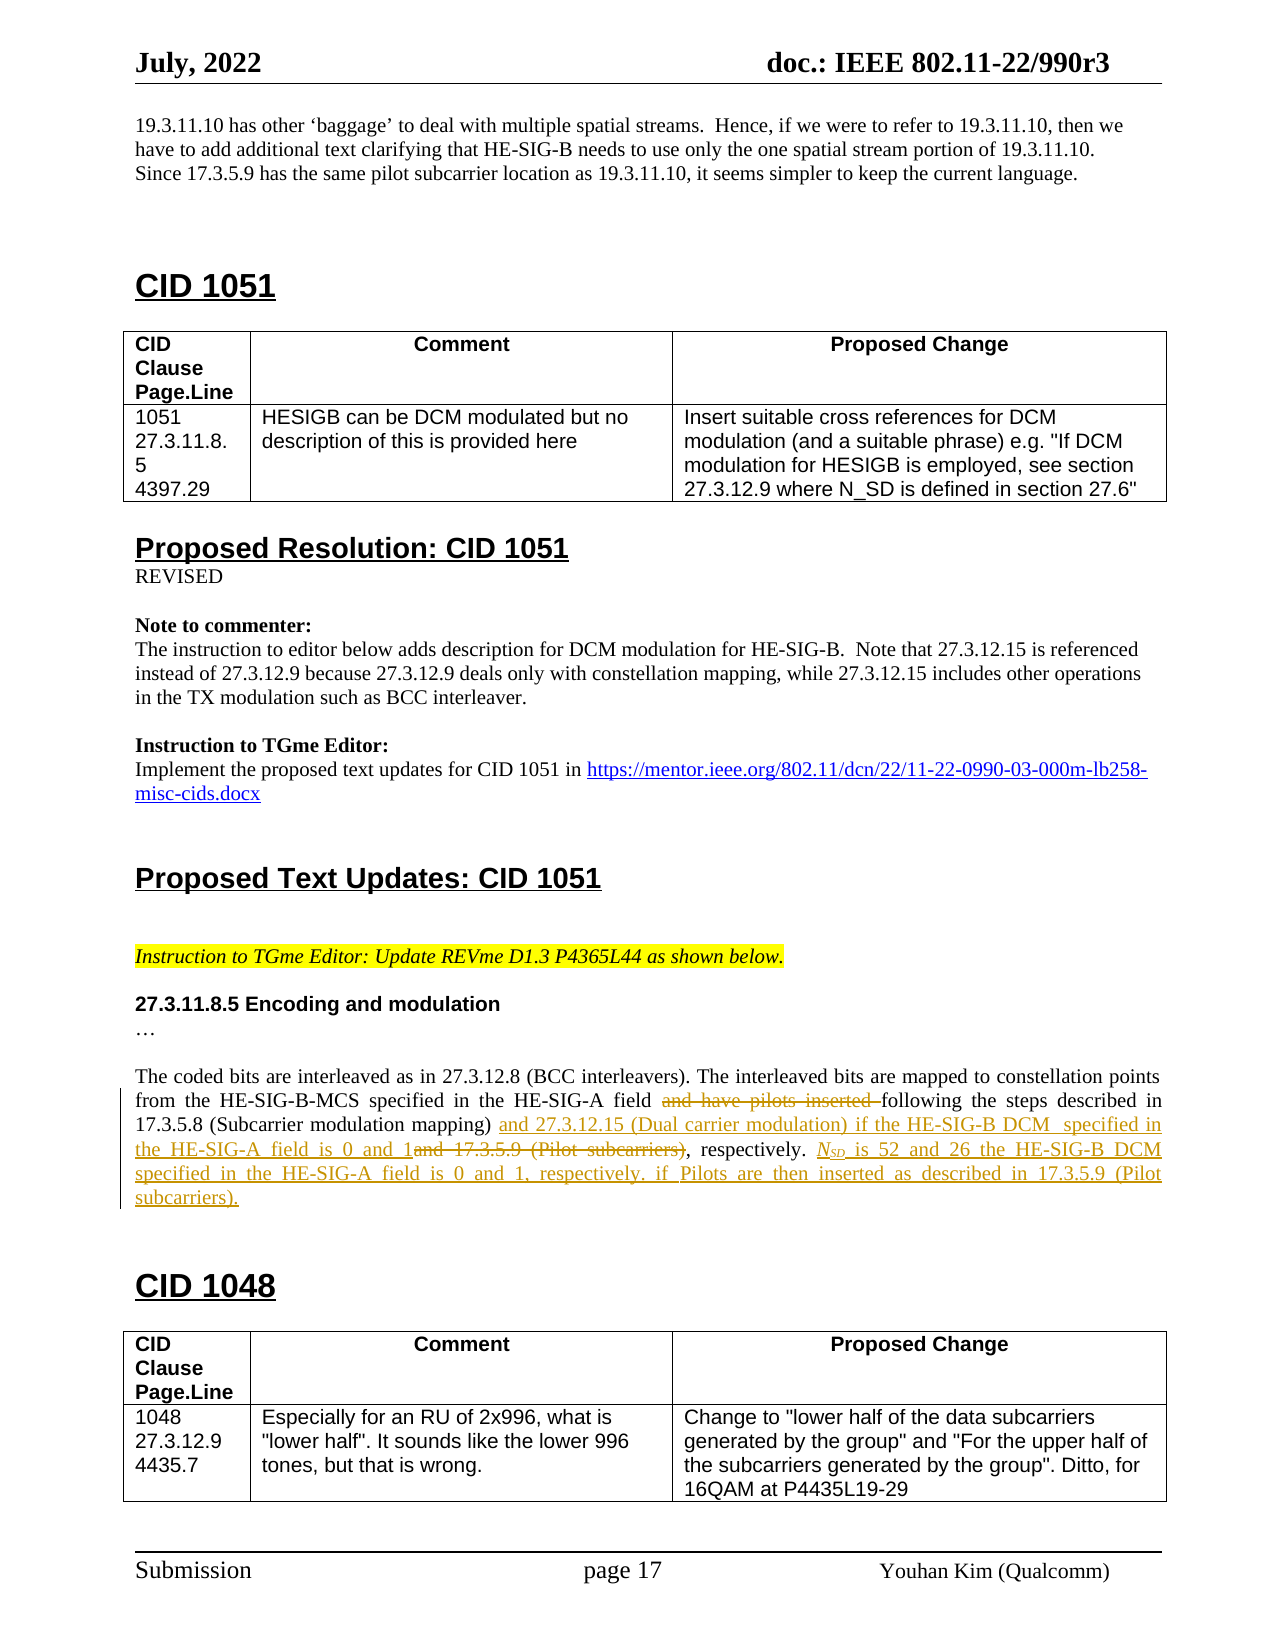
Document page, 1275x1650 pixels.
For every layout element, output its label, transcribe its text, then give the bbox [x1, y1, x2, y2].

table_header Comment [251, 332, 672, 404]
table_header Proposed Change [673, 332, 1166, 404]
subtitle Proposed Text Updates: CID 1051 [135, 861, 1162, 894]
text Implement the proposed text updates for CID 1051 in https://mentor.ieee.org/802.11/dcn/22/11-22-0990-03-000m-lb258-misc-cids.docx [135, 757, 1162, 805]
table_cell Insert suitable cross references for DCM modulation (and a suitable phrase) e.g. "If DCM modulation for HESIGB is employed, see section 27.3.12.9 where N_SD is defined in section 27.6" [673, 405, 1166, 501]
text The coded bits are interleaved as in 27.3.12.8 (BCC interleavers). The interleaved bits are mapped to constellation points from the HE-SIG-B-MCS specified in the HE-SIG-A field following the steps described in 17.3.5.8 (Subcarrier modulation mapping) , respectively. [135, 1064, 1162, 1209]
table_cell Change to "lower half of the data subcarriers generated by the group" and "For the upper half of the subcarriers generated by the group". Ditto, for 16QAM at P4435L19-29 [673, 1405, 1166, 1501]
subtitle CID 1048 [135, 1266, 1162, 1304]
text REVISED [135, 564, 1162, 588]
text Since 17.3.5.9 has the same pilot subcarrier location as 19.3.11.10, it seems simpler to keep the current language. [135, 161, 1162, 185]
text … [135, 1016, 1162, 1040]
table_cell 1048 27.3.12.9 4435.7 [124, 1405, 250, 1501]
table_cell 1051 27.3.11.8.5 4397.29 [124, 405, 250, 501]
table_header Proposed Change [673, 1332, 1166, 1404]
table_header CID Clause Page.Line [124, 332, 250, 404]
table_header Comment [251, 1332, 672, 1404]
text The instruction to editor below adds description for DCM modulation for HE-SIG-B. Note that 27.3.12.15 is referenced instead of 27.3.12.9 because 27.3.12.9 deals only with constellation mapping, while 27.3.12.15 includes other operations in the TX modulation such as BCC interleaver. [135, 637, 1162, 709]
subtitle CID 1051 [135, 266, 1162, 304]
text Instruction to TGme Editor: Update REVme D1.3 P4365L44 as shown below. [135, 943, 1162, 968]
subtitle Proposed Resolution: CID 1051 [135, 531, 1162, 564]
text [135, 112, 1162, 161]
text 27.3.11.8.5 Encoding and modulation [135, 992, 1162, 1016]
table_cell Especially for an RU of 2x996, what is "lower half". It sounds like the lower 996 tones, but that is wrong. [251, 1405, 672, 1501]
table_cell HESIGB can be DCM modulated but no description of this is provided here [251, 405, 672, 501]
text Note to commenter: [135, 613, 1162, 637]
text Instruction to TGme Editor: [135, 733, 1162, 757]
table_header CID Clause Page.Line [124, 1332, 250, 1404]
